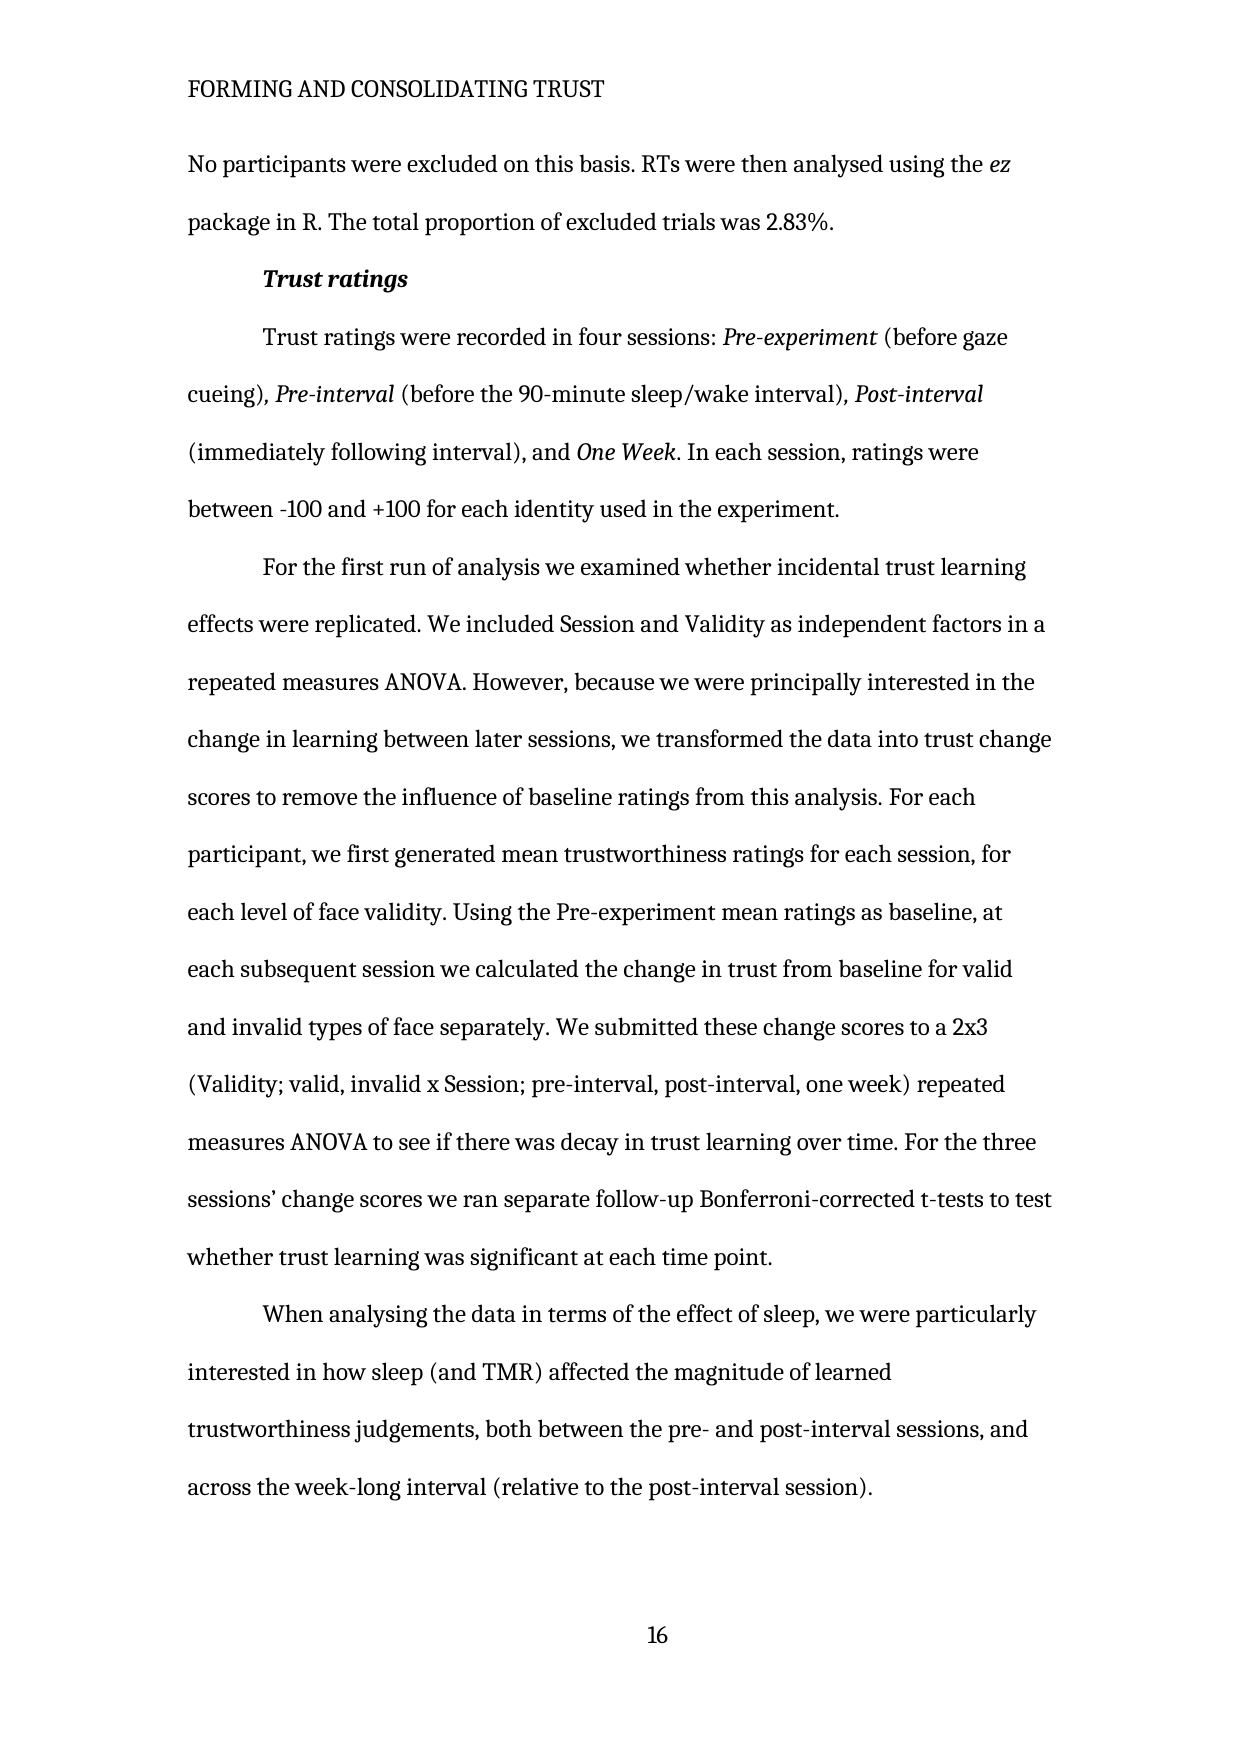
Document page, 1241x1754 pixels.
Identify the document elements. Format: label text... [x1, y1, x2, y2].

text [187, 150, 1053, 236]
subtitle Trust ratings [187, 265, 1053, 294]
text Trust ratings were recorded in four sessions: Pre-experiment (before gaze cueing), Pre-interval (before the 90-minute sleep/wake interval), Post-interval (immediately following interval), and One Week. In each session, ratings were between -100 and +100 for each identity used in the experiment. [187, 322, 1053, 524]
text When analysing the data in terms of the effect of sleep, we were particularly interested in how sleep (and TMR) affected the magnitude of learned trustworthiness judgements, both between the pre- and post-interval sessions, and across the week-long interval (relative to the post-interval session). [187, 1300, 1053, 1501]
text For the first run of analysis we examined whether incidental trust learning effects were replicated. We included Session and Validity as independent factors in a repeated measures ANOVA. However, because we were principally interested in the change in learning between later sessions, we transformed the data into trust change scores to remove the influence of baseline ratings from this analysis. For each participant, we first generated mean trustworthiness ratings for each session, for each level of face validity. Using the Pre-experiment mean ratings as baseline, at each subsequent session we calculated the change in trust from baseline for valid and invalid types of face separately. We submitted these change scores to a 2x3 (Validity; valid, invalid x Session; pre-interval, post-interval, one week) repeated measures ANOVA to see if there was decay in trust learning over time. For the three sessions’ change scores we ran separate follow-up Bonferroni-corrected t-tests to test whether trust learning was significant at each time point. [187, 552, 1053, 1271]
